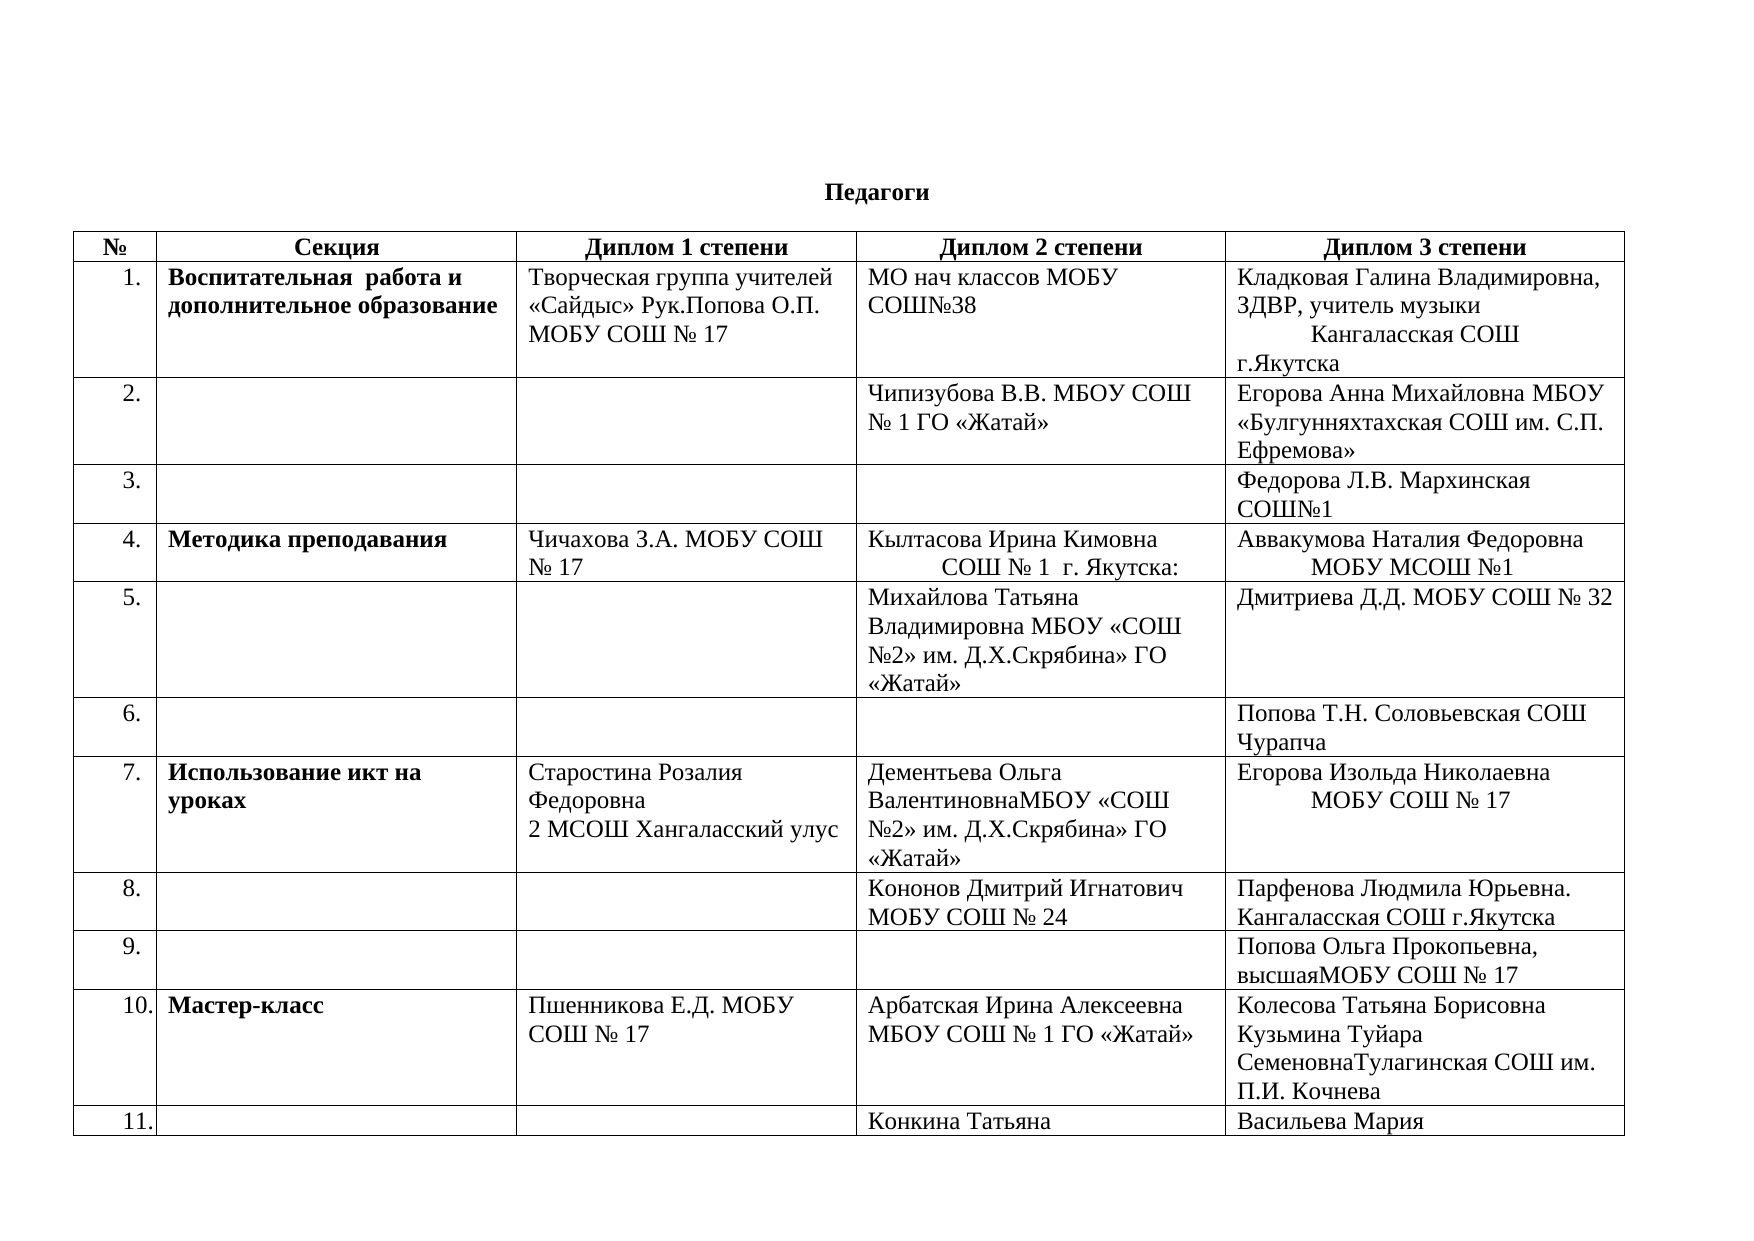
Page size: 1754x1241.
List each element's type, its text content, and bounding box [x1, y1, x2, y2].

table_cell [157, 931, 516, 989]
table_header Диплом 3 степени [1226, 232, 1624, 261]
table_cell Чичахова З.А. МОБУ СОШ № 17 [517, 524, 856, 581]
table_cell Старостина Розалия Федоровна 2 МСОШ Хангаласский улус [517, 757, 856, 872]
table_header № [74, 232, 156, 261]
table_cell Арбатская Ирина Алексеевна МБОУ СОШ № 1 ГО «Жатай» [857, 990, 1225, 1105]
table_cell [74, 262, 156, 377]
table_cell Парфенова Людмила Юрьевна. Кангаласская СОШ г.Якутска [1226, 873, 1624, 930]
table_cell Воспитательная работа и дополнительное образование [157, 262, 516, 377]
table_cell [157, 465, 516, 523]
table_cell МО нач классов МОБУ СОШ№38 [857, 262, 1225, 377]
table_header Диплом 2 степени [857, 232, 1225, 261]
table_cell [74, 1106, 156, 1135]
table_cell [517, 873, 856, 930]
table_cell Методика преподавания [157, 524, 516, 581]
table_cell [74, 931, 156, 989]
table_cell [857, 465, 1225, 523]
table_cell [157, 378, 516, 464]
table_cell Колесова Татьяна Борисовна Кузьмина Туйара СеменовнаТулагинская СОШ им. П.И. Кочнева [1226, 990, 1624, 1105]
table_cell [74, 378, 156, 464]
table_cell Мастер-класс [157, 990, 516, 1105]
table_header Секция [157, 232, 516, 261]
table_cell Чипизубова В.В. МБОУ СОШ № 1 ГО «Жатай» [857, 378, 1225, 464]
table_cell Использование икт на уроках [157, 757, 516, 872]
table_cell [74, 990, 156, 1105]
table_cell [857, 698, 1225, 756]
table_cell Дмитриева Д.Д. МОБУ СОШ № 32 [1226, 582, 1624, 697]
table_cell Дементьева Ольга ВалентиновнаМБОУ «СОШ №2» им. Д.Х.Скрябина» ГО «Жатай» [857, 757, 1225, 872]
table_cell Михайлова Татьяна Владимировна МБОУ «СОШ №2» им. Д.Х.Скрябина» ГО «Жатай» [857, 582, 1225, 697]
table_cell Аввакумова Наталия Федоровна МОБУ МСОШ №1 [1226, 524, 1624, 581]
table_cell Пшенникова Е.Д. МОБУ СОШ № 17 [517, 990, 856, 1105]
table_cell [517, 465, 856, 523]
table_cell [74, 698, 156, 756]
table_header Диплом 1 степени [517, 232, 856, 261]
table_cell [74, 524, 156, 581]
table_cell [74, 873, 156, 930]
table_cell Кладковая Галина Владимировна, ЗДВР, учитель музыки Кангаласская СОШ г.Якутска [1226, 262, 1624, 377]
table_cell Федорова Л.В. Мархинская СОШ№1 [1226, 465, 1624, 523]
table_cell [517, 698, 856, 756]
table_cell [517, 1106, 856, 1135]
table_cell Попова Ольга Прокопьевна, высшаяМОБУ СОШ № 17 [1226, 931, 1624, 989]
table_cell [74, 465, 156, 523]
table_cell [157, 873, 516, 930]
table_cell Кылтасова Ирина Кимовна СОШ № 1 г. Якутска: [857, 524, 1225, 581]
table_cell [74, 582, 156, 697]
text Педагоги [118, 177, 1636, 206]
table_cell [517, 582, 856, 697]
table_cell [1226, 1106, 1624, 1135]
table_cell Егорова Анна Михайловна МБОУ «Булгунняхтахская СОШ им. С.П. Ефремова» [1226, 378, 1624, 464]
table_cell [857, 1106, 1225, 1135]
table_cell [517, 378, 856, 464]
table_cell [517, 931, 856, 989]
table_cell [157, 1106, 516, 1135]
table_cell Егорова Изольда Николаевна МОБУ СОШ № 17 [1226, 757, 1624, 872]
table_cell Кононов Дмитрий Игнатович МОБУ СОШ № 24 [857, 873, 1225, 930]
table_cell Творческая группа учителей «Сайдыс» Рук.Попова О.П. МОБУ СОШ № 17 [517, 262, 856, 377]
table_cell Попова Т.Н. Соловьевская СОШ Чурапча [1226, 698, 1624, 756]
table_cell [74, 757, 156, 872]
table_cell [157, 582, 516, 697]
table_cell [157, 698, 516, 756]
table_cell [857, 931, 1225, 989]
